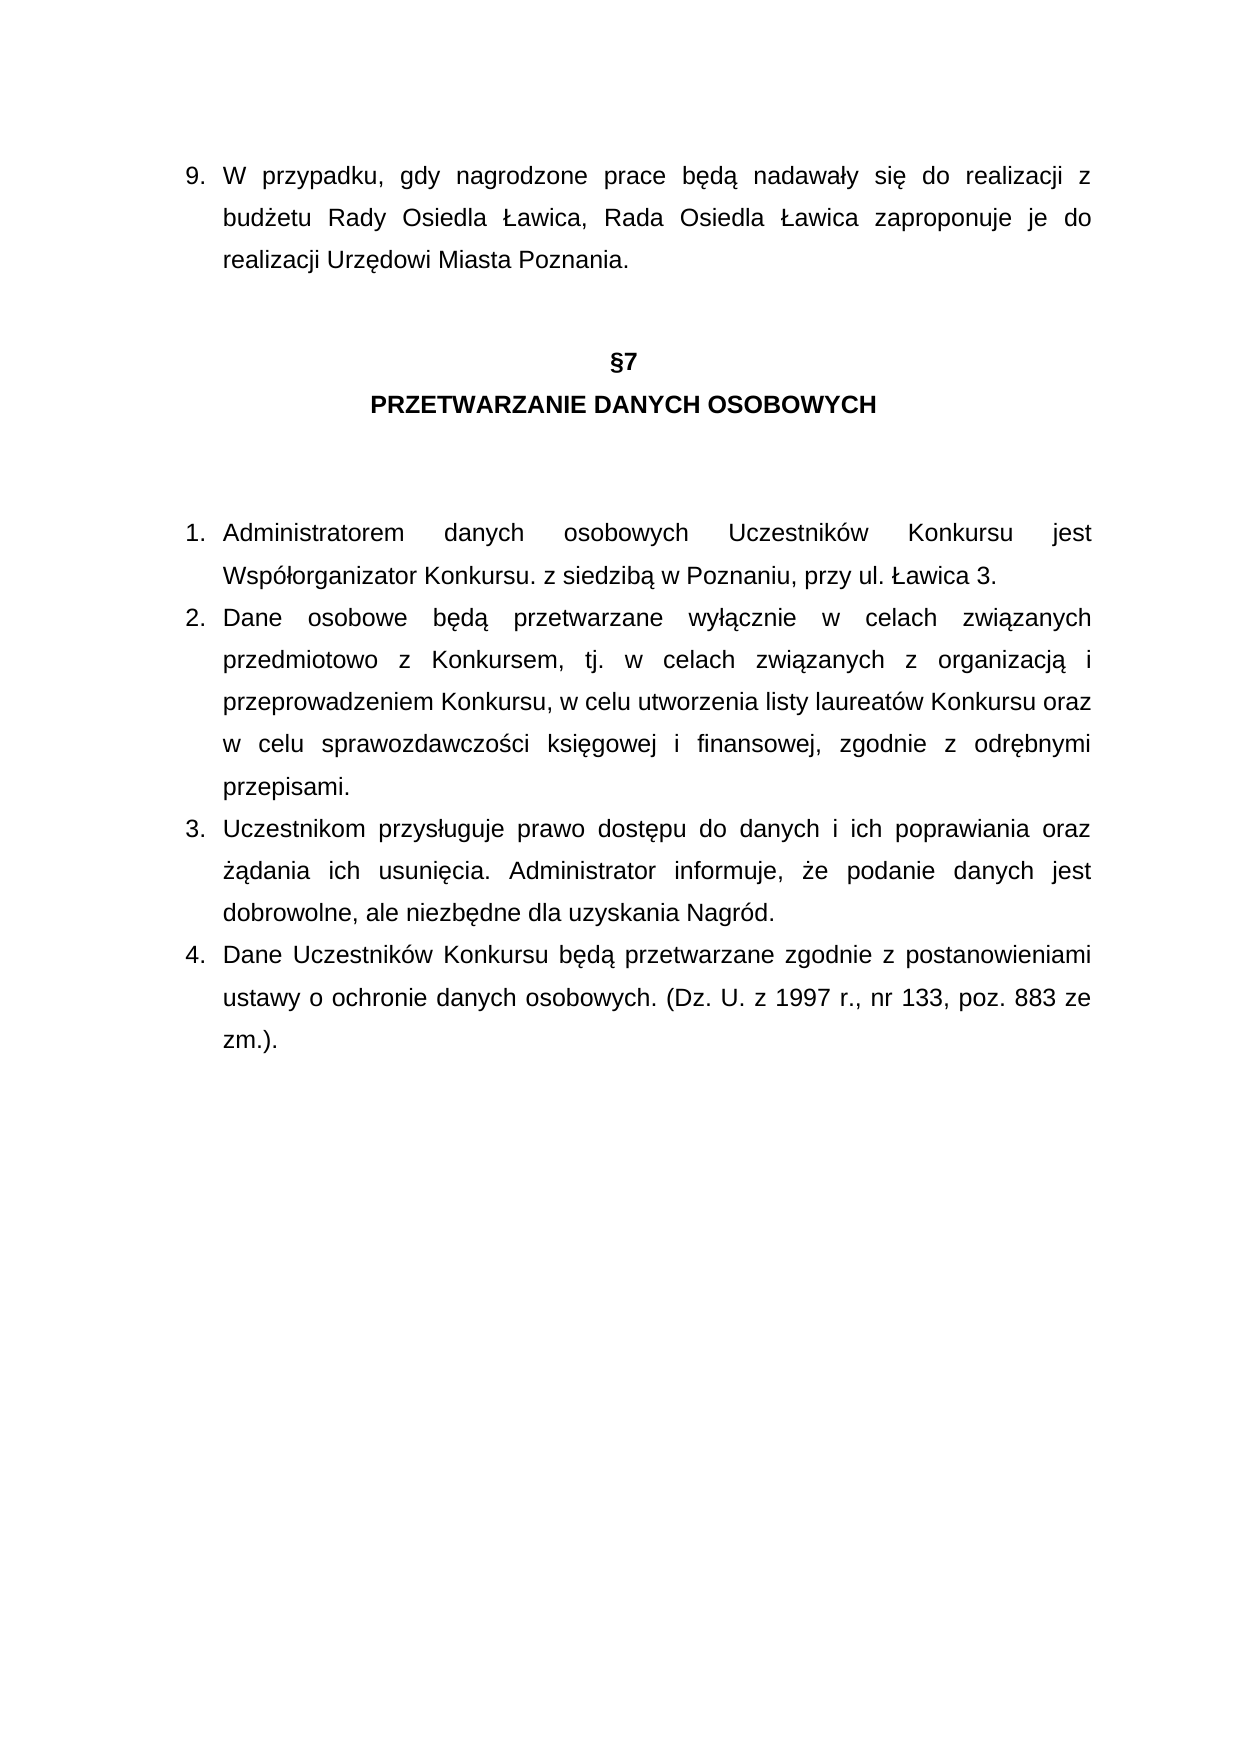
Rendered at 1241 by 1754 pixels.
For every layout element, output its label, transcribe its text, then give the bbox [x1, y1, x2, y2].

list W przypadku, gdy nagrodzone prace będą nadawały się do realizacji z budżetu Rady Osiedla Ławica, Rada Osiedla Ławica zaproponuje je do realizacji Urzędowi Miasta Poznania. [185, 148, 1093, 274]
list Dane osobowe będą przetwarzane wyłącznie w celach związanych przedmiotowo z Konkursem, tj. w celach związanych z organizacją i przeprowadzeniem Konkursu, w celu utworzenia listy laureatów Konkursu oraz w celu sprawozdawczości księgowej i finansowej, zgodnie z odrębnymi przepisami. [185, 589, 1093, 800]
list Uczestnikom przysługuje prawo dostępu do danych i ich poprawiania oraz żądania ich usunięcia. Administrator informuje, że podanie danych jest dobrowolne, ale niezbędne dla uzyskania Nagród. [185, 800, 1093, 927]
text §7 [148, 346, 1093, 375]
list Dane Uczestników Konkursu będą przetwarzane zgodnie z postanowieniami ustawy o ochronie danych osobowych. (Dz. U. z 1997 r., nr 133, poz. 883 ze zm.). [185, 927, 1093, 1053]
text PRZETWARZANIE DANYCH OSOBOWYCH [148, 389, 1093, 418]
list Administratorem danych osobowych Uczestników Konkursu jest Współorganizator Konkursu. z siedzibą w Poznaniu, przy ul. Ławica 3. [185, 505, 1093, 589]
